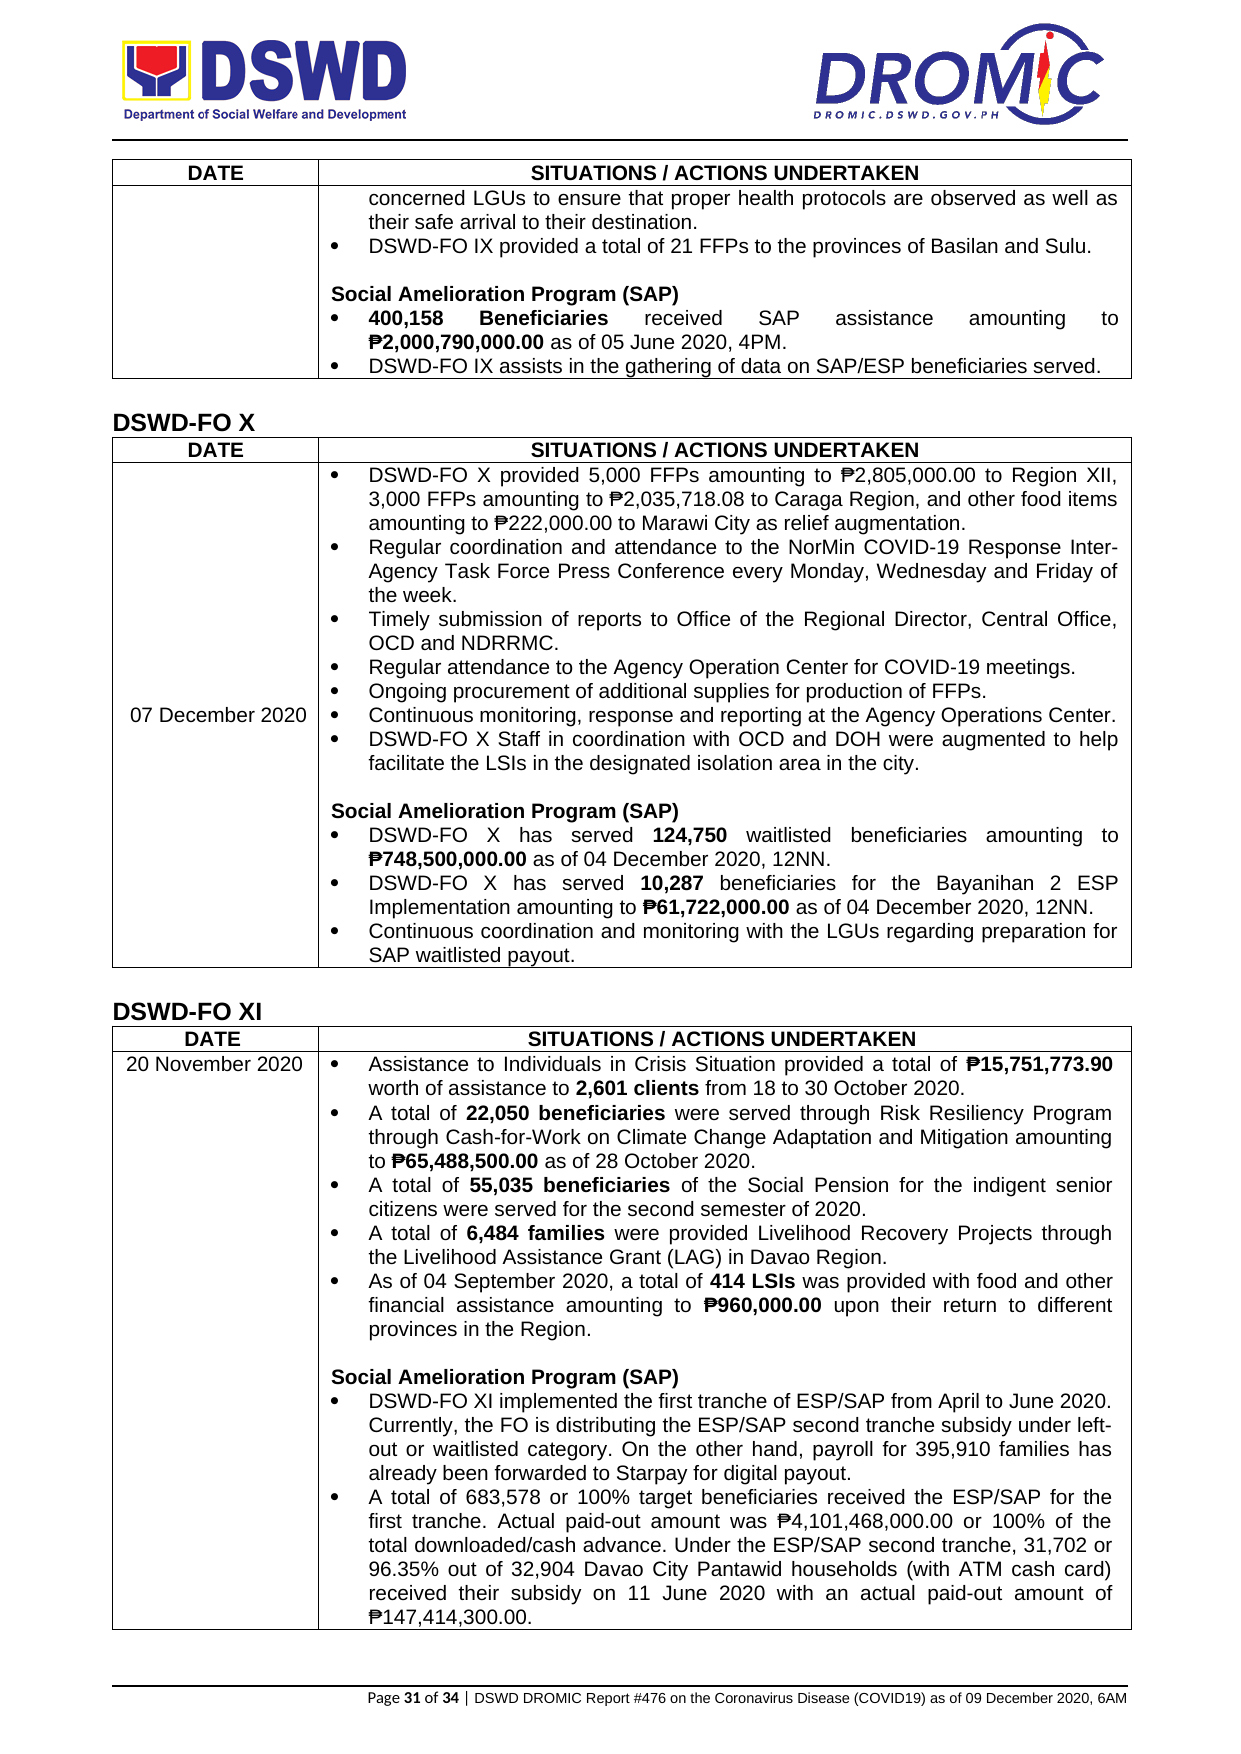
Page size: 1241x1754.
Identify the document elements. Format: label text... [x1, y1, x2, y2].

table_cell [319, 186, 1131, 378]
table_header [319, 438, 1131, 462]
text DSWD-FO X [112, 408, 1128, 437]
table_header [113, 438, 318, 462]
picture [781, 23, 1133, 125]
text DSWD-FO XI [112, 997, 1128, 1026]
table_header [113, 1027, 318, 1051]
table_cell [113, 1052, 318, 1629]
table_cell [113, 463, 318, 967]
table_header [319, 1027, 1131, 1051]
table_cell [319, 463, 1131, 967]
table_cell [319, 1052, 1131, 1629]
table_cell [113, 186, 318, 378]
picture [112, 37, 416, 125]
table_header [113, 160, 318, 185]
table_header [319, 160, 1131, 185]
